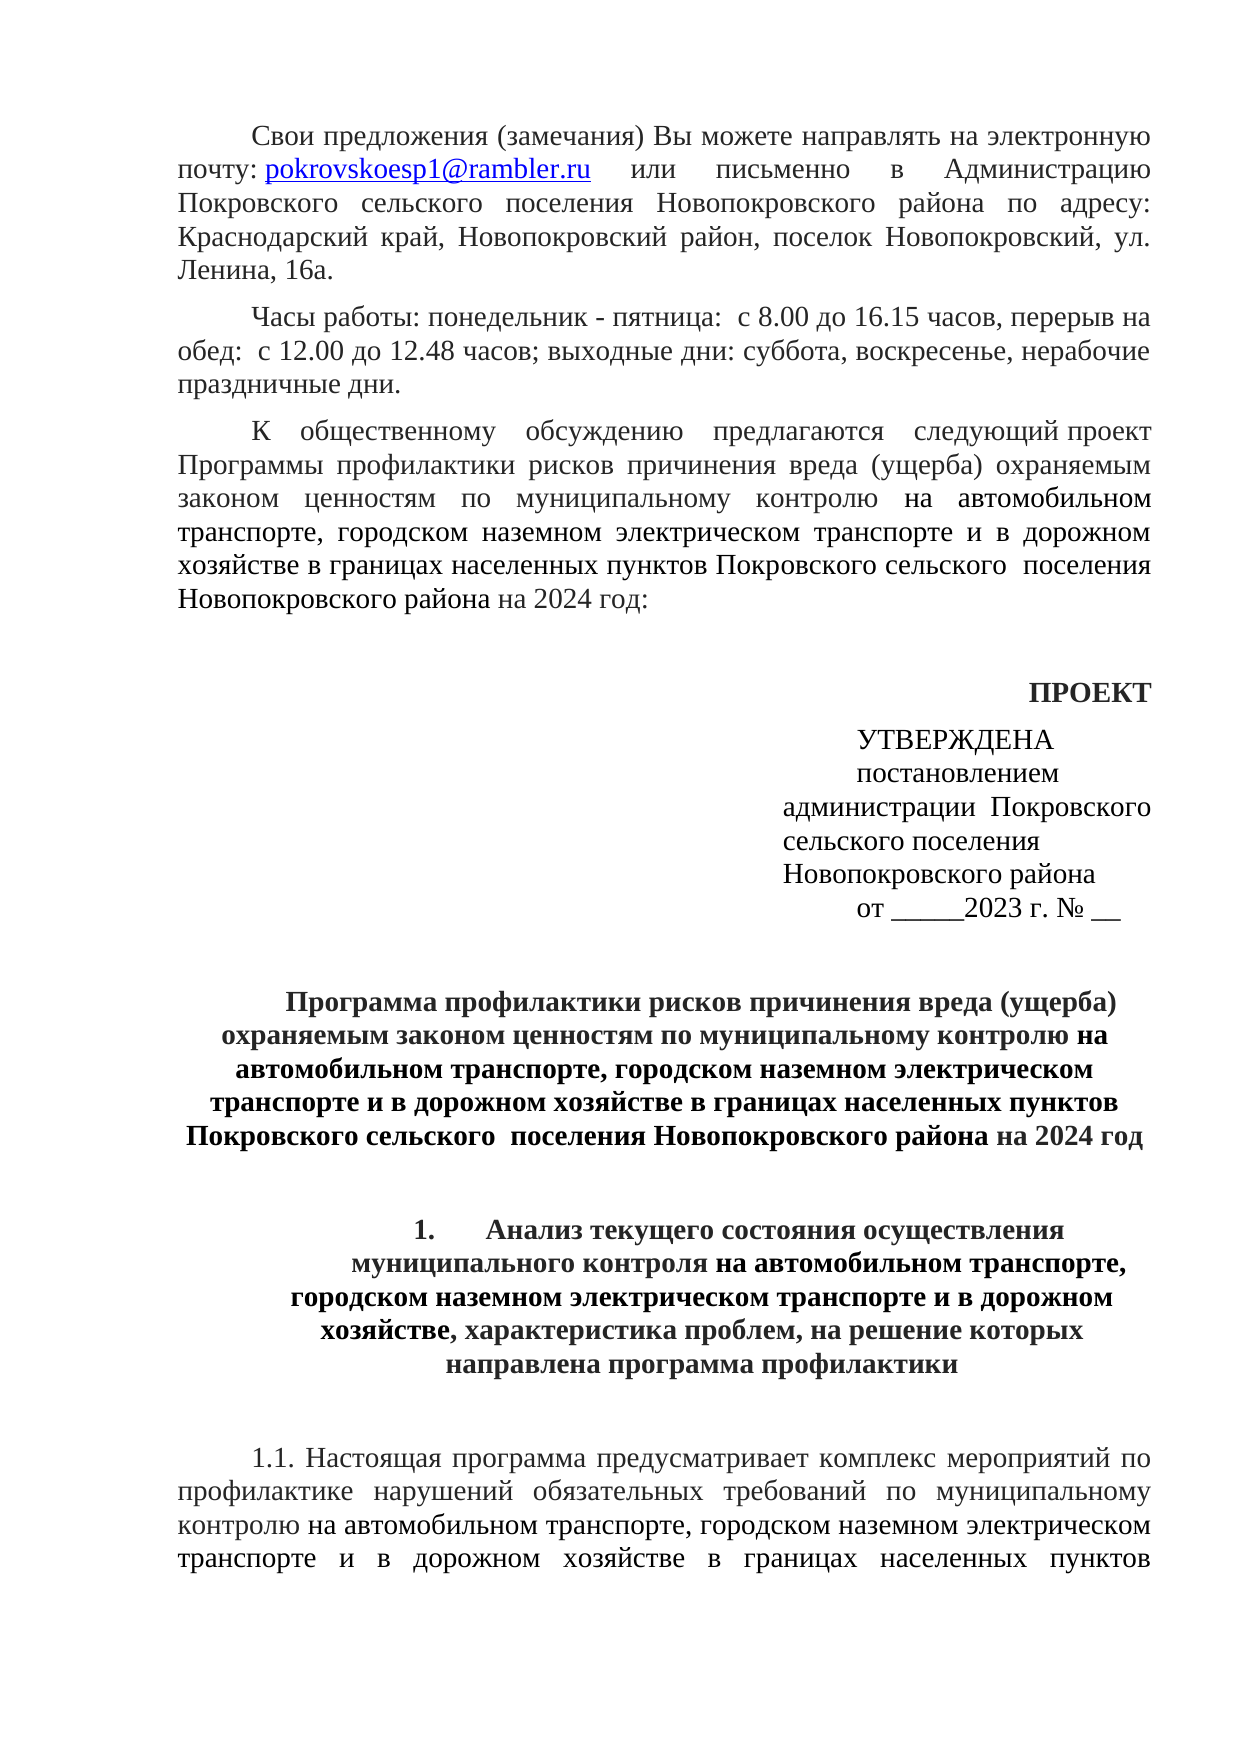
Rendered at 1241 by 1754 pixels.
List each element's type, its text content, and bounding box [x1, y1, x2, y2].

text Свои предложения (замечания) Вы можете направлять на электронную почту: pokrovskoesp1@rambler.ru или письменно в Администрацию Покровского сельского поселения Новопокровского района по адресу: Краснодарский край, Новопокровский район, поселок Новопокровский, ул. Ленина, 16а. [177, 118, 1152, 286]
text Программа профилактики рисков причинения вреда (ущерба) охраняемым законом ценностям по муниципальному контролю на автомобильном транспорте, городском наземном электрическом транспорте и в дорожном хозяйстве в границах населенных пунктов Покровского сельского поселения Новопокровского района на 2024 год [177, 984, 1152, 1151]
list Анализ текущего состояния осуществления [252, 1212, 1152, 1245]
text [177, 1440, 1152, 1574]
text постановлением администрации Покровского сельского поселения Новопокровского района [783, 756, 1152, 890]
text ПРОЕКТ [177, 675, 1152, 708]
text Часы работы: понедельник - пятница: с 8.00 до 16.15 часов, перерыв на обед: с 12.00 до 12.48 часов; выходные дни: суббота, воскресенье, нерабочие праздничные дни. [177, 299, 1152, 400]
text К общественному обсуждению предлагаются следующий проект Программы профилактики рисков причинения вреда (ущерба) охраняемым законом ценностям по муниципальному контролю на автомобильном транспорте, городском наземном электрическом транспорте и в дорожном хозяйстве в границах населенных пунктов Покровского сельского поселения Новопокровского района на 2024 год: [177, 413, 1152, 614]
text УТВЕРЖДЕНА [783, 722, 1152, 756]
text от _____2023 г. № __ [783, 890, 1152, 923]
list муниципального контроля на автомобильном транспорте, городском наземном электрическом транспорте и в дорожном хозяйстве, характеристика проблем, на решение которых направлена программа профилактики [252, 1245, 1152, 1379]
